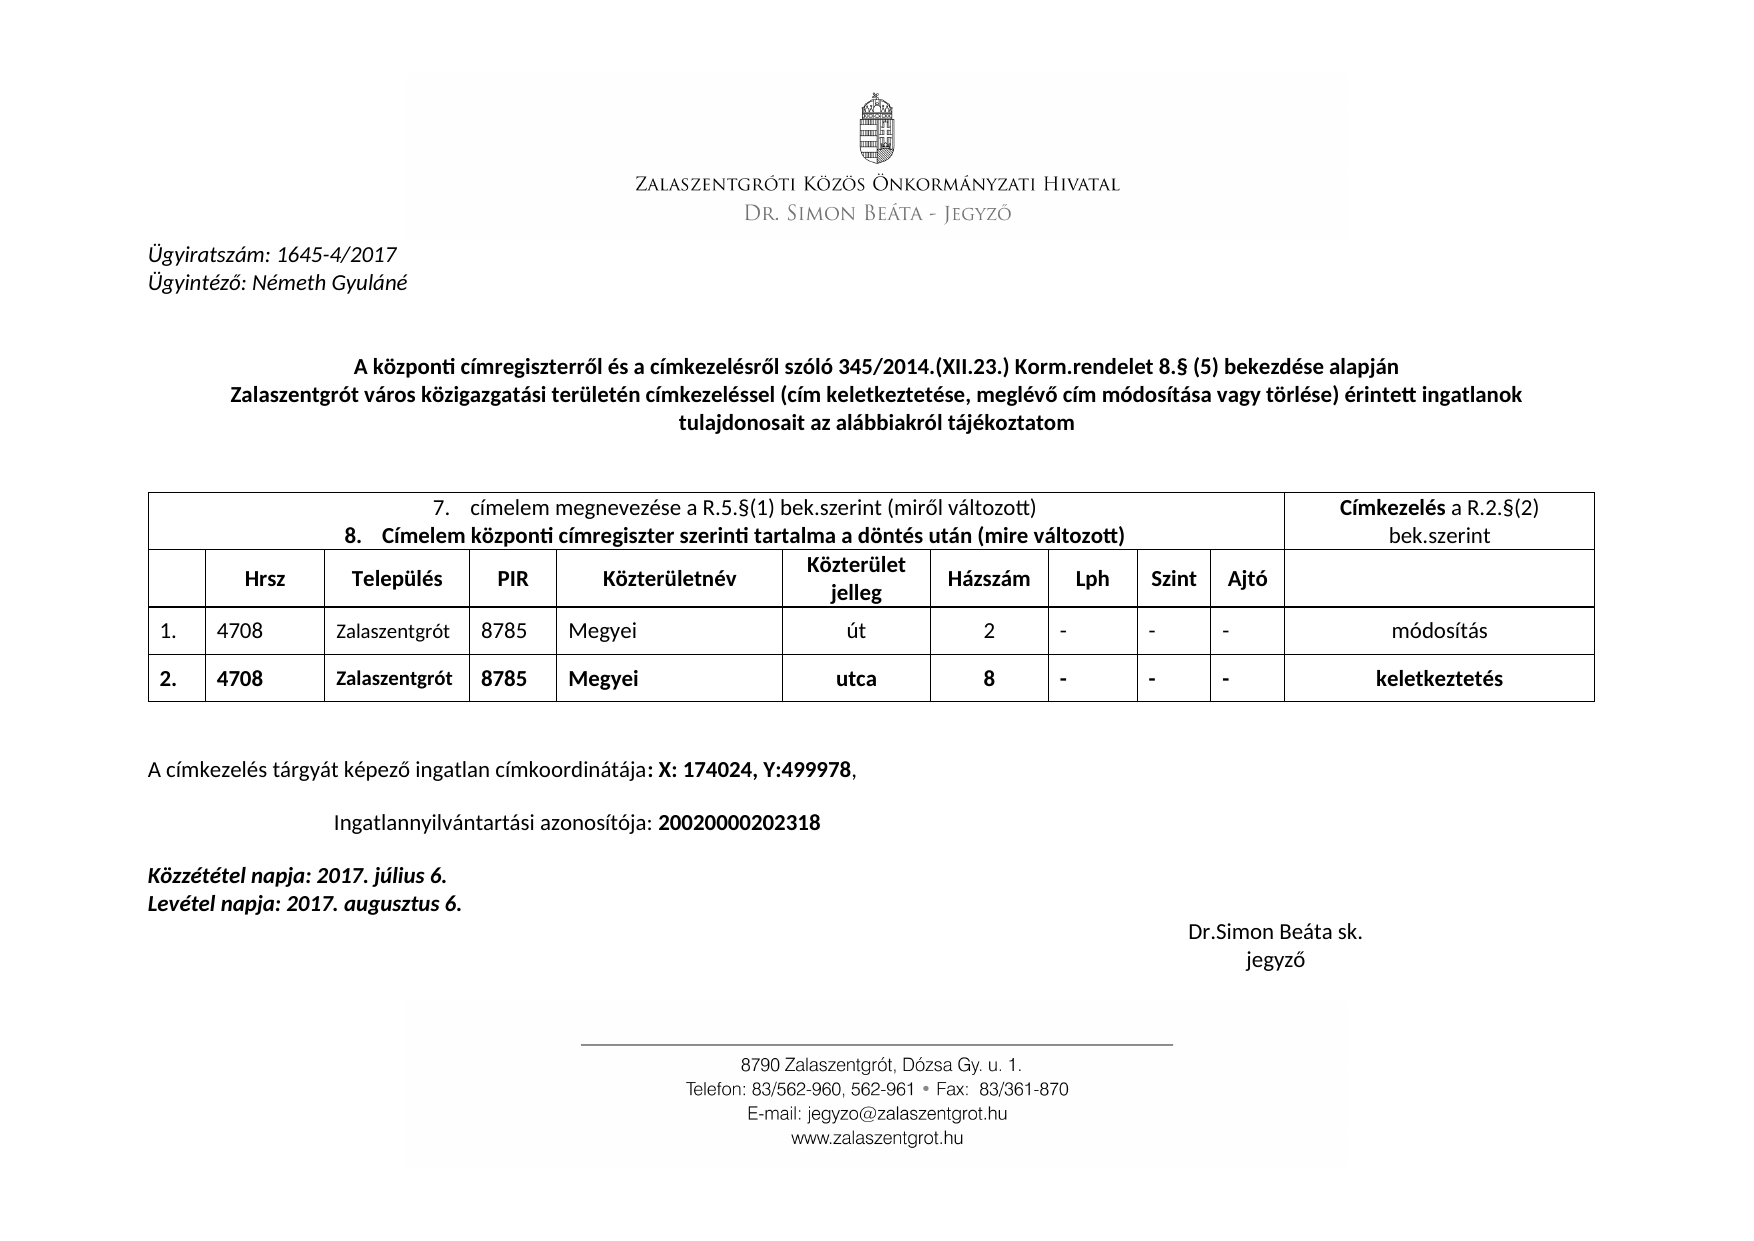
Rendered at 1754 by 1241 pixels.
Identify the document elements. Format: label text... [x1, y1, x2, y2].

table_cell - [1049, 608, 1137, 654]
table_cell - [1049, 655, 1137, 701]
table_cell utca [783, 655, 930, 701]
table_cell 2. [149, 655, 205, 701]
table_header címelem megnevezése a R.5.§(1) bek.szerint (miről változott) Címelem központi címregiszter szerinti tartalma a döntés után (mire változott) [149, 493, 1284, 549]
text tulajdonosait az alábbiakról tájékoztatom [148, 408, 1606, 436]
text Ügyiratszám: 1645-4/2017 [148, 240, 1606, 268]
table_cell Házszám [931, 550, 1048, 606]
table_cell PIR [470, 550, 556, 606]
text Dr.Simon Beáta sk. [945, 917, 1606, 945]
table_cell 8785 [470, 608, 556, 654]
table_cell [149, 550, 205, 606]
table_cell Megyei [557, 608, 782, 654]
table_cell 8785 [470, 655, 556, 701]
table_cell 4708 [206, 655, 324, 701]
picture [404, 73, 1350, 240]
table_cell Szint [1138, 550, 1210, 606]
table_cell 2 [931, 608, 1048, 654]
table_cell Zalaszentgrót [325, 608, 469, 654]
table_cell Település [325, 550, 469, 606]
text Közzététel napja: 2017. július 6. [148, 861, 1606, 889]
table_cell [1285, 550, 1594, 606]
table_cell módosítás [1285, 608, 1594, 654]
table_cell Közterület jelleg [783, 550, 930, 606]
table_cell - [1138, 608, 1210, 654]
text Ingatlannyilvántartási azonosítója: 20020000202318 [260, 808, 1606, 836]
text Zalaszentgrót város közigazgatási területén címkezeléssel (cím keletkeztetése, meglévő cím módosítása vagy törlése) érintett ingatlanok [148, 380, 1606, 408]
text Levétel napja: 2017. augusztus 6. [148, 889, 1606, 917]
table_cell 8 [931, 655, 1048, 701]
table_cell - [1138, 655, 1210, 701]
table_cell keletkeztetés [1285, 655, 1594, 701]
table_cell Megyei [557, 655, 782, 701]
picture [404, 1000, 1350, 1167]
table_cell Ajtó [1211, 550, 1284, 606]
table_header Címkezelés a R.2.§(2) bek.szerint [1285, 493, 1594, 549]
table_cell Lph [1049, 550, 1137, 606]
table_cell - [1211, 608, 1284, 654]
table_cell út [783, 608, 930, 654]
table_cell 4708 [206, 608, 324, 654]
table_cell Hrsz [206, 550, 324, 606]
text A címkezelés tárgyát képező ingatlan címkoordinátája: X: 174024, Y:499978, [148, 755, 1606, 783]
table_cell 1. [149, 608, 205, 654]
table_cell Zalaszentgrót [325, 655, 469, 701]
text jegyző [945, 945, 1606, 973]
text Ügyintéző: Németh Gyuláné [148, 268, 1606, 296]
table_cell - [1211, 655, 1284, 701]
text A központi címregiszterről és a címkezelésről szóló 345/2014.(XII.23.) Korm.rendelet 8.§ (5) bekezdése alapján [148, 352, 1606, 380]
table_cell Közterületnév [557, 550, 782, 606]
